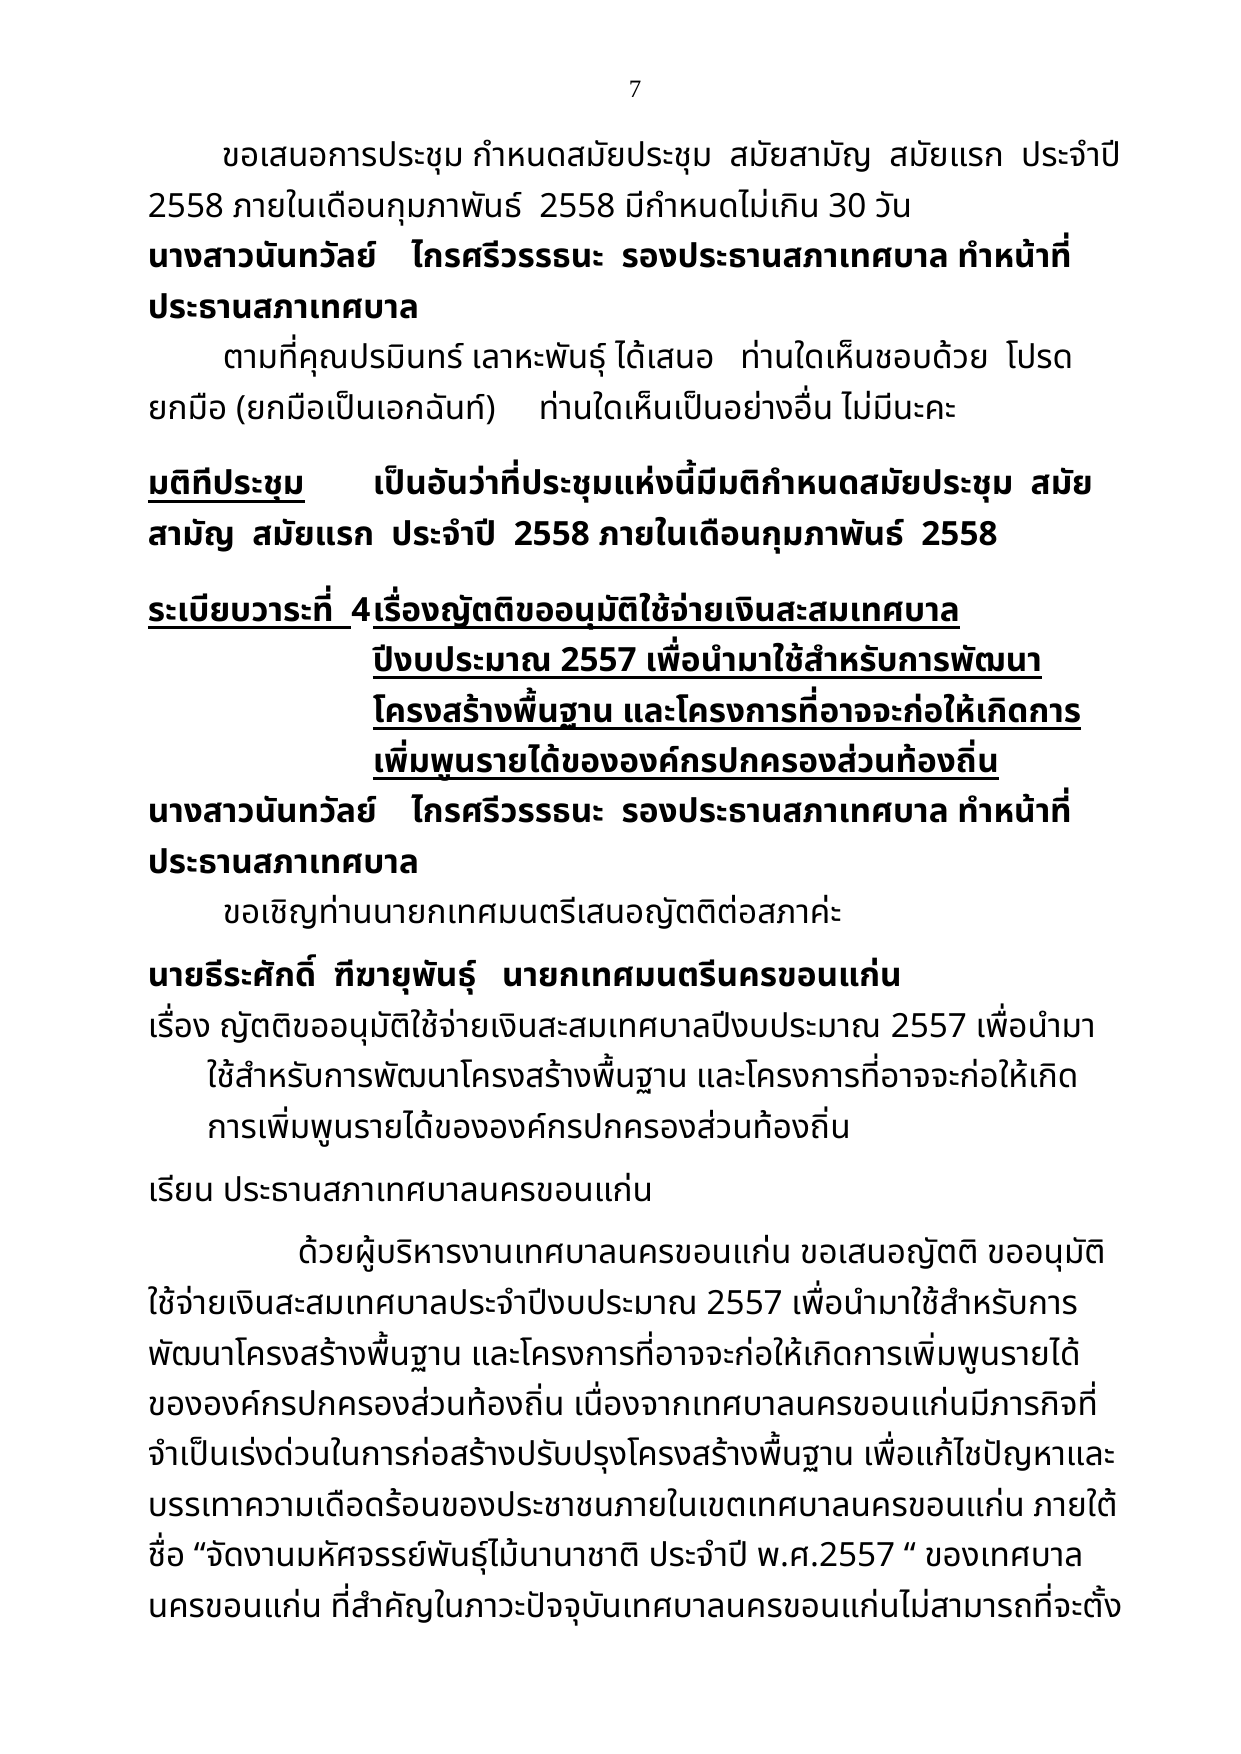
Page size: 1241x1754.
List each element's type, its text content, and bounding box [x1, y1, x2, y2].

text มติทีประชุม เป็นอันว่าที่ประชุมแห่งนี้มีมติกำหนดสมัยประชุม สมัยสามัญ สมัยแรก ประจำปี 2558 ภายในเดือนกุมภาพันธ์ 2558 [148, 459, 1122, 560]
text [148, 1228, 1122, 1632]
text ตามที่คุณปรมินทร์ เลาหะพันธุ์ ได้เสนอ ท่านใดเห็นชอบด้วย โปรดยกมือ (ยกมือเป็นเอกฉันท์) ท่านใดเห็นเป็นอย่างอื่น ไม่มีนะคะ [148, 333, 1122, 434]
text นางสาวนันทวัลย์ ไกรศรีวรรธนะ รองประธานสภาเทศบาล ทำหน้าที่ ประธานสภาเทศบาล [148, 787, 1122, 888]
text ขอเชิญท่านนายกเทศมนตรีเสนอญัตติต่อสภาค่ะ [148, 888, 1122, 939]
text นางสาวนันทวัลย์ ไกรศรีวรรธนะ รองประธานสภาเทศบาล ทำหน้าที่ ประธานสภาเทศบาล [148, 232, 1122, 333]
text เรื่อง ญัตติขออนุมัติใช้จ่ายเงินสะสมเทศบาลปีงบประมาณ 2557 เพื่อนำมาใช้สำหรับการพัฒนาโครงสร้างพื้นฐาน และโครงการที่อาจจะก่อให้เกิดการเพิ่มพูนรายได้ขององค์กรปกครองส่วนท้องถิ่น [148, 1002, 1122, 1153]
text ขอเสนอการประชุม กำหนดสมัยประชุม สมัยสามัญ สมัยแรก ประจำปี 2558 ภายในเดือนกุมภาพันธ์ 2558 มีกำหนดไม่เกิน 30 วัน [148, 131, 1122, 232]
text นายธีระศักดิ์ ฑีฆายุพันธุ์ นายกเทศมนตรีนครขอนแก่น [148, 951, 1122, 1002]
text เรียน ประธานสภาเทศบาลนครขอนแก่น [148, 1166, 1122, 1216]
text ระเบียบวาระที่ 4 เรื่องญัตติขออนุมัติใช้จ่ายเงินสะสมเทศบาลปีงบประมาณ 2557 เพื่อนำมาใช้สำหรับการพัฒนาโครงสร้างพื้นฐาน และโครงการที่อาจจะก่อให้เกิดการเพิ่มพูนรายได้ขององค์กรปกครองส่วนท้องถิ่น [148, 585, 1122, 787]
